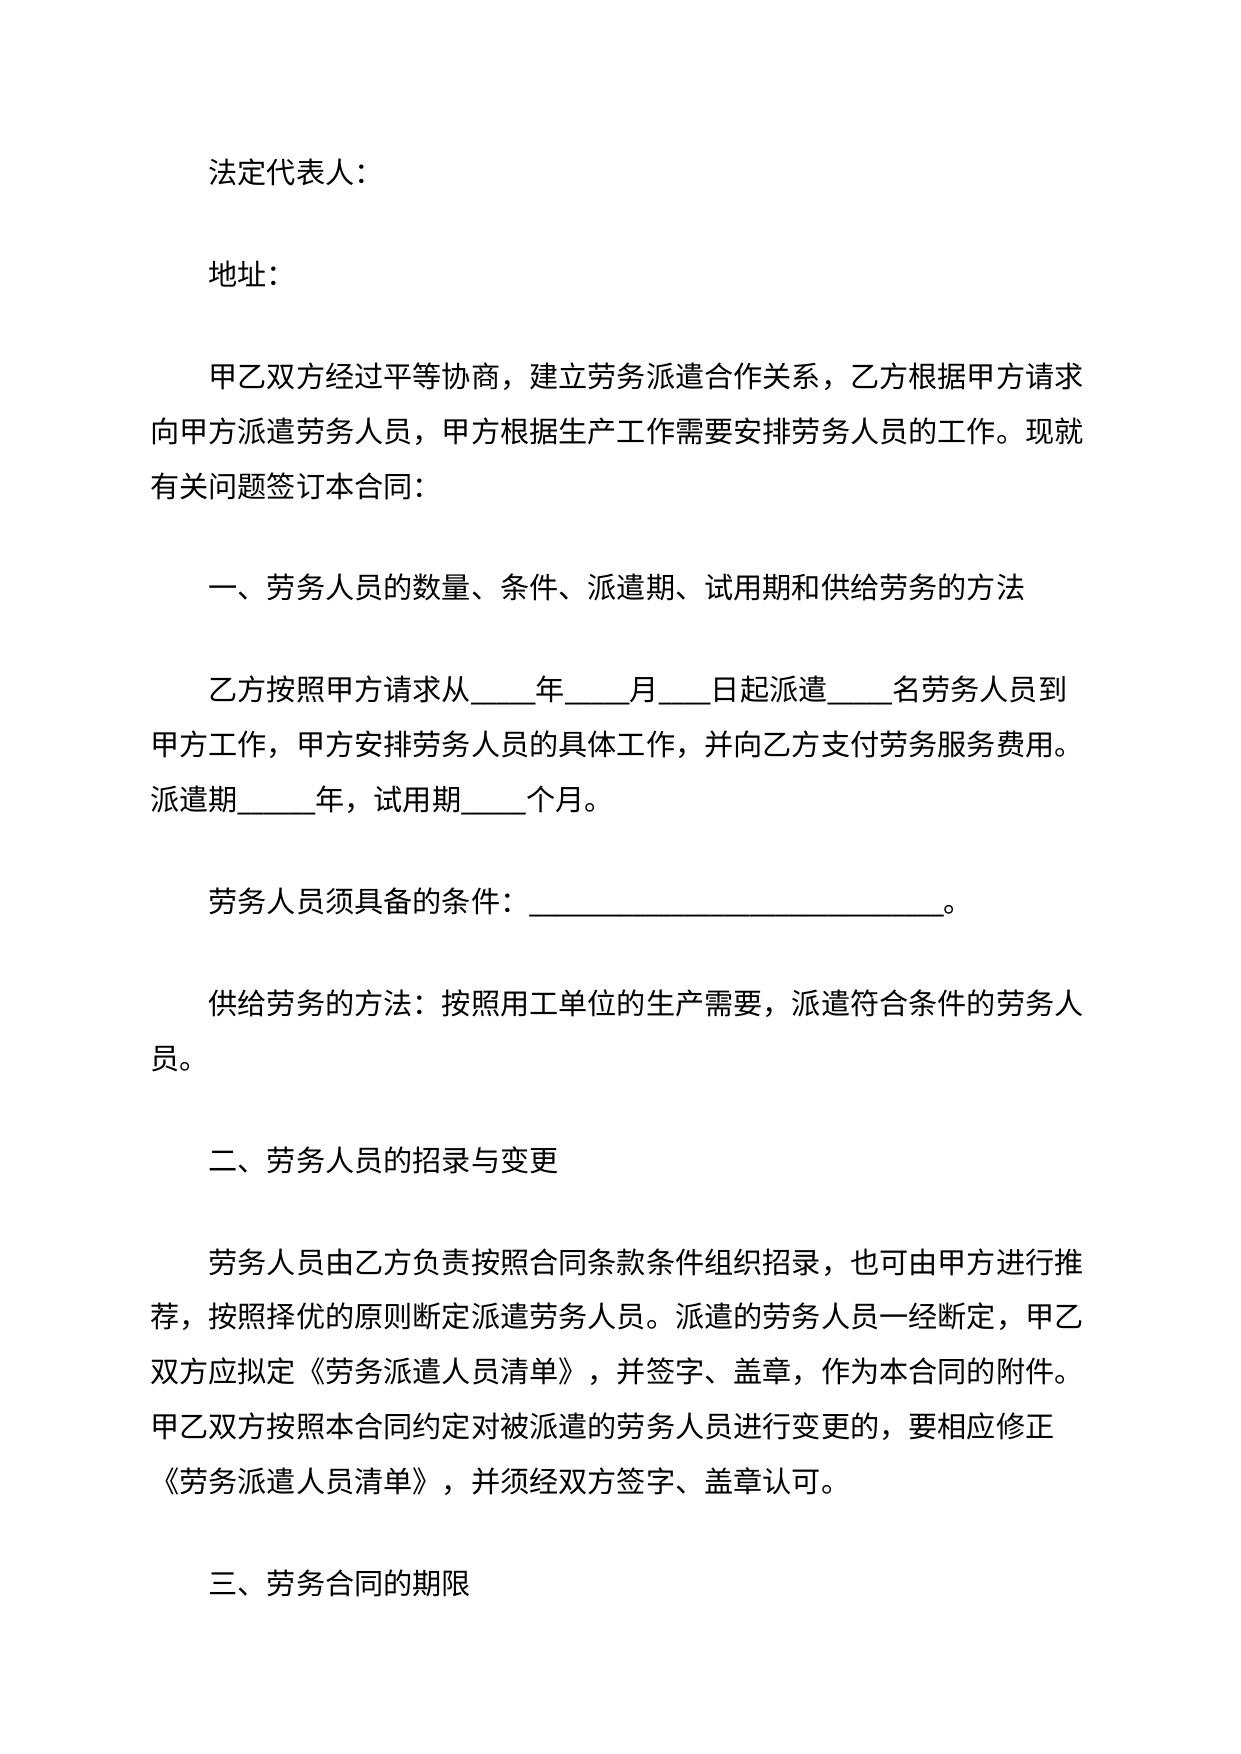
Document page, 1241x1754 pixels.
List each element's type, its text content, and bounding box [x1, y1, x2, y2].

text 地址： [150, 252, 1090, 294]
text 劳务人员由乙方负责按照合同条款条件组织招录，也可由甲方进行推荐，按照择优的原则断定派遣劳务人员。派遣的劳务人员一经断定，甲乙双方应拟定《劳务派遣人员清单》，并签字、盖章，作为本合同的附件。甲乙双方按照本合同约定对被派遣的劳务人员进行变更的，要相应修正《劳务派遣人员清单》，并须经双方签字、盖章认可。 [150, 1239, 1090, 1501]
text 甲乙双方经过平等协商，建立劳务派遣合作关系，乙方根据甲方请求向甲方派遣劳务人员，甲方根据生产工作需要安排劳务人员的工作。现就有关问题签订本合同： [150, 353, 1090, 506]
text 二、劳务人员的招录与变更 [150, 1137, 1090, 1180]
text 劳务人员须具备的条件：________________________________。 [150, 879, 1090, 921]
text 一、劳务人员的数量、条件、派遣期、试用期和供给劳务的方法 [150, 565, 1090, 607]
text 三、劳务合同的期限 [150, 1561, 1090, 1603]
text 供给劳务的方法：按照用工单位的生产需要，派遣符合条件的劳务人员。 [150, 981, 1090, 1078]
text 乙方按照甲方请求从_____年_____月____日起派遣_____名劳务人员到甲方工作，甲方安排劳务人员的具体工作，并向乙方支付劳务服务费用。派遣期______年，试用期_____个月。 [150, 667, 1090, 819]
text 法定代表人： [150, 150, 1090, 192]
